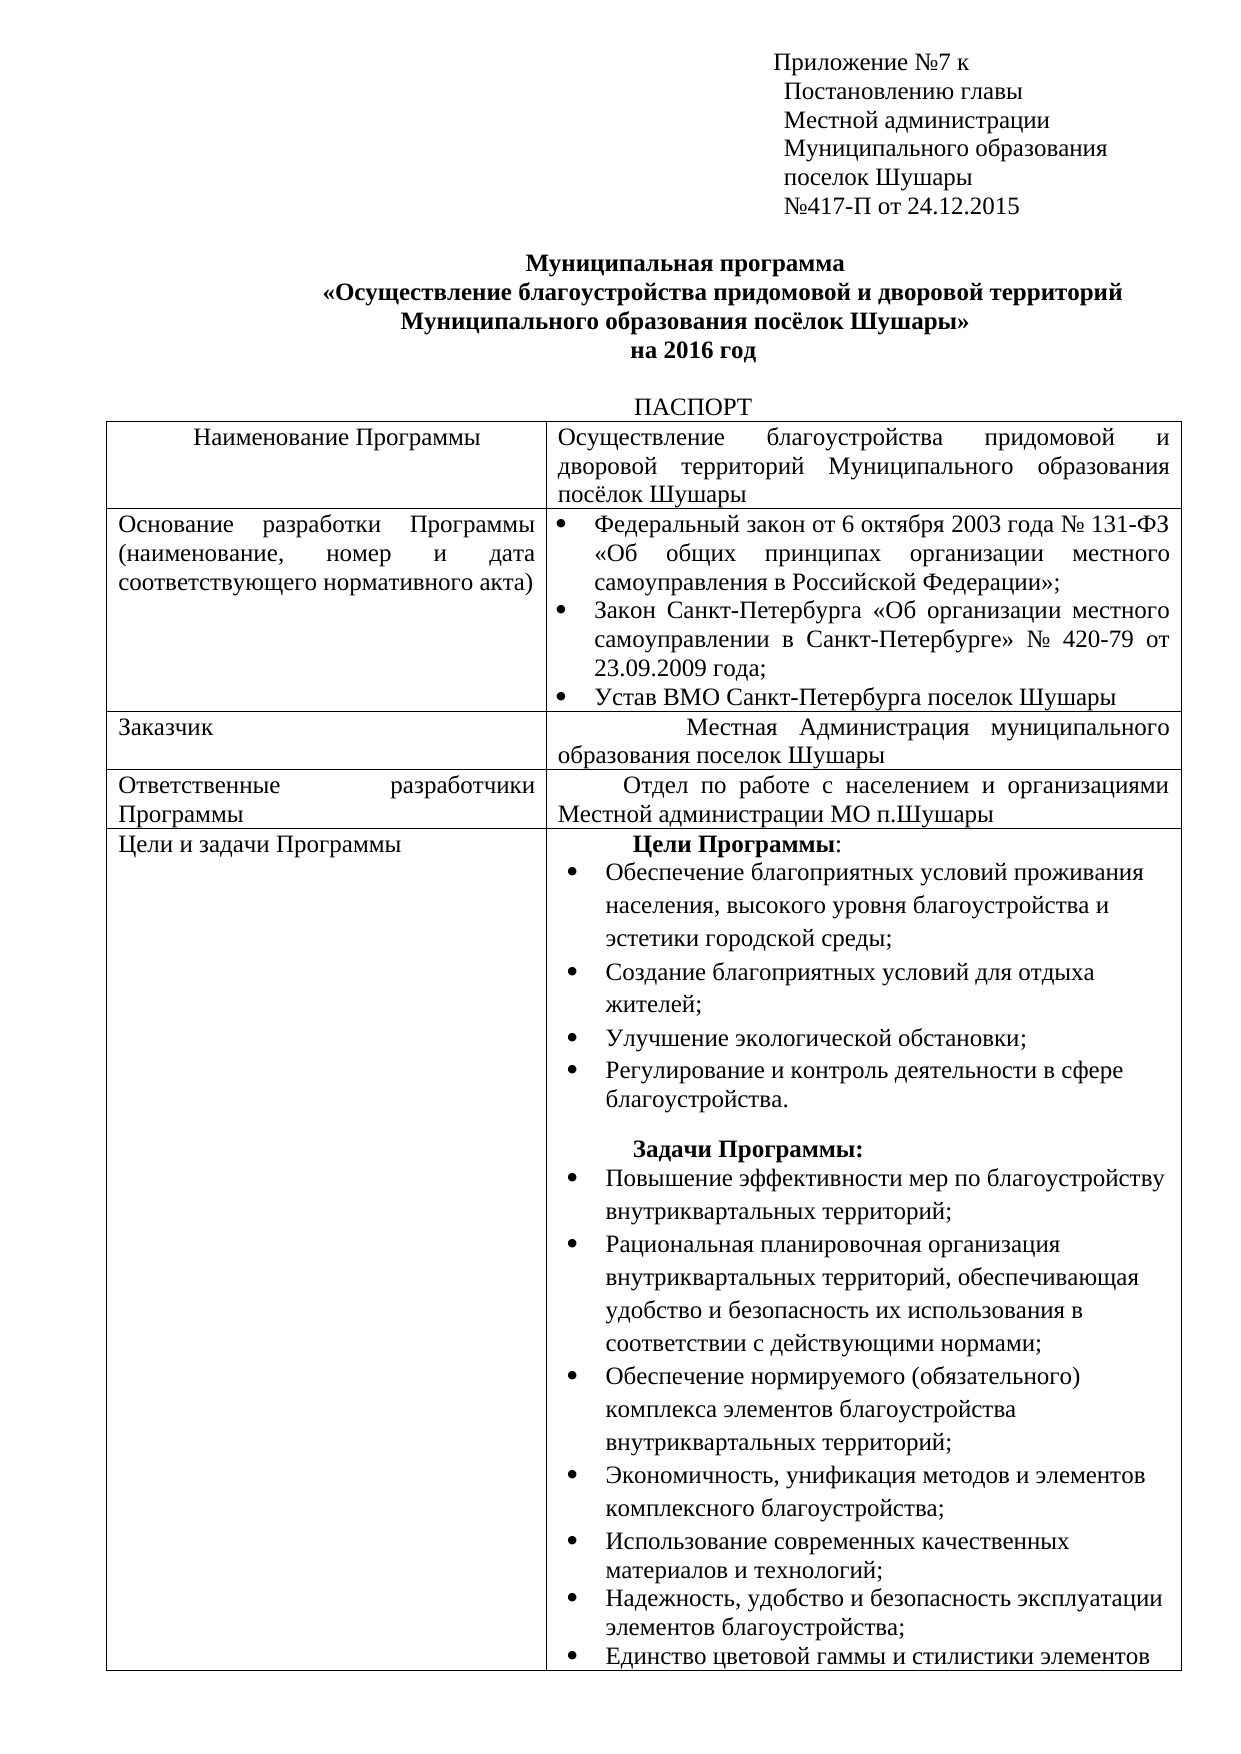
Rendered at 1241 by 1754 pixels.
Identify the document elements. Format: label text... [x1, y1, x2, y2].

table_cell Ответственные разработчики Программы [107, 770, 546, 828]
table_cell Федеральный закон от 6 октября 2003 года № 131-ФЗ «Об общих принципах организации местного самоуправления в Российской Федерации»; Закон Санкт-Петербурга «Об организации местного самоуправлении в Санкт-Петербурге» № 420-79 от 23.09.2009 года; Устав ВМО Санкт-Петербурга поселок Шушары [547, 509, 1181, 711]
table_cell Основание разработки Программы (наименование, номер и дата соответствующего нормативного акта) [107, 509, 546, 711]
table_cell Отдел по работе с населением и организациями Местной администрации МО п.Шушары [547, 770, 1181, 828]
text Постановлению главы [709, 76, 1193, 105]
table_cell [547, 829, 1181, 1670]
table_cell Заказчик [107, 712, 546, 769]
text ПАСПОРТ [118, 392, 1193, 421]
text на 2016 год [118, 335, 1193, 363]
table_header Наименование Программы [107, 422, 546, 508]
table_header Осуществление благоустройства придомовой и дворовой территорий Муниципального образования посёлок Шушары [547, 422, 1181, 508]
text №417-П от 24.12.2015 [709, 191, 1193, 220]
table_cell Местная Администрация муниципального образования поселок Шушары [547, 712, 1181, 769]
text поселок Шушары [709, 162, 1193, 191]
text «Осуществление благоустройства придомовой и дворовой территорий Муниципального образования посёлок Шушары» [177, 277, 1193, 335]
text Местной администрации [709, 105, 1193, 133]
text Приложение №7 к [118, 47, 1193, 76]
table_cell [107, 829, 546, 1670]
text Муниципального образования [709, 133, 1193, 162]
subtitle Муниципальная программа [177, 248, 1193, 277]
